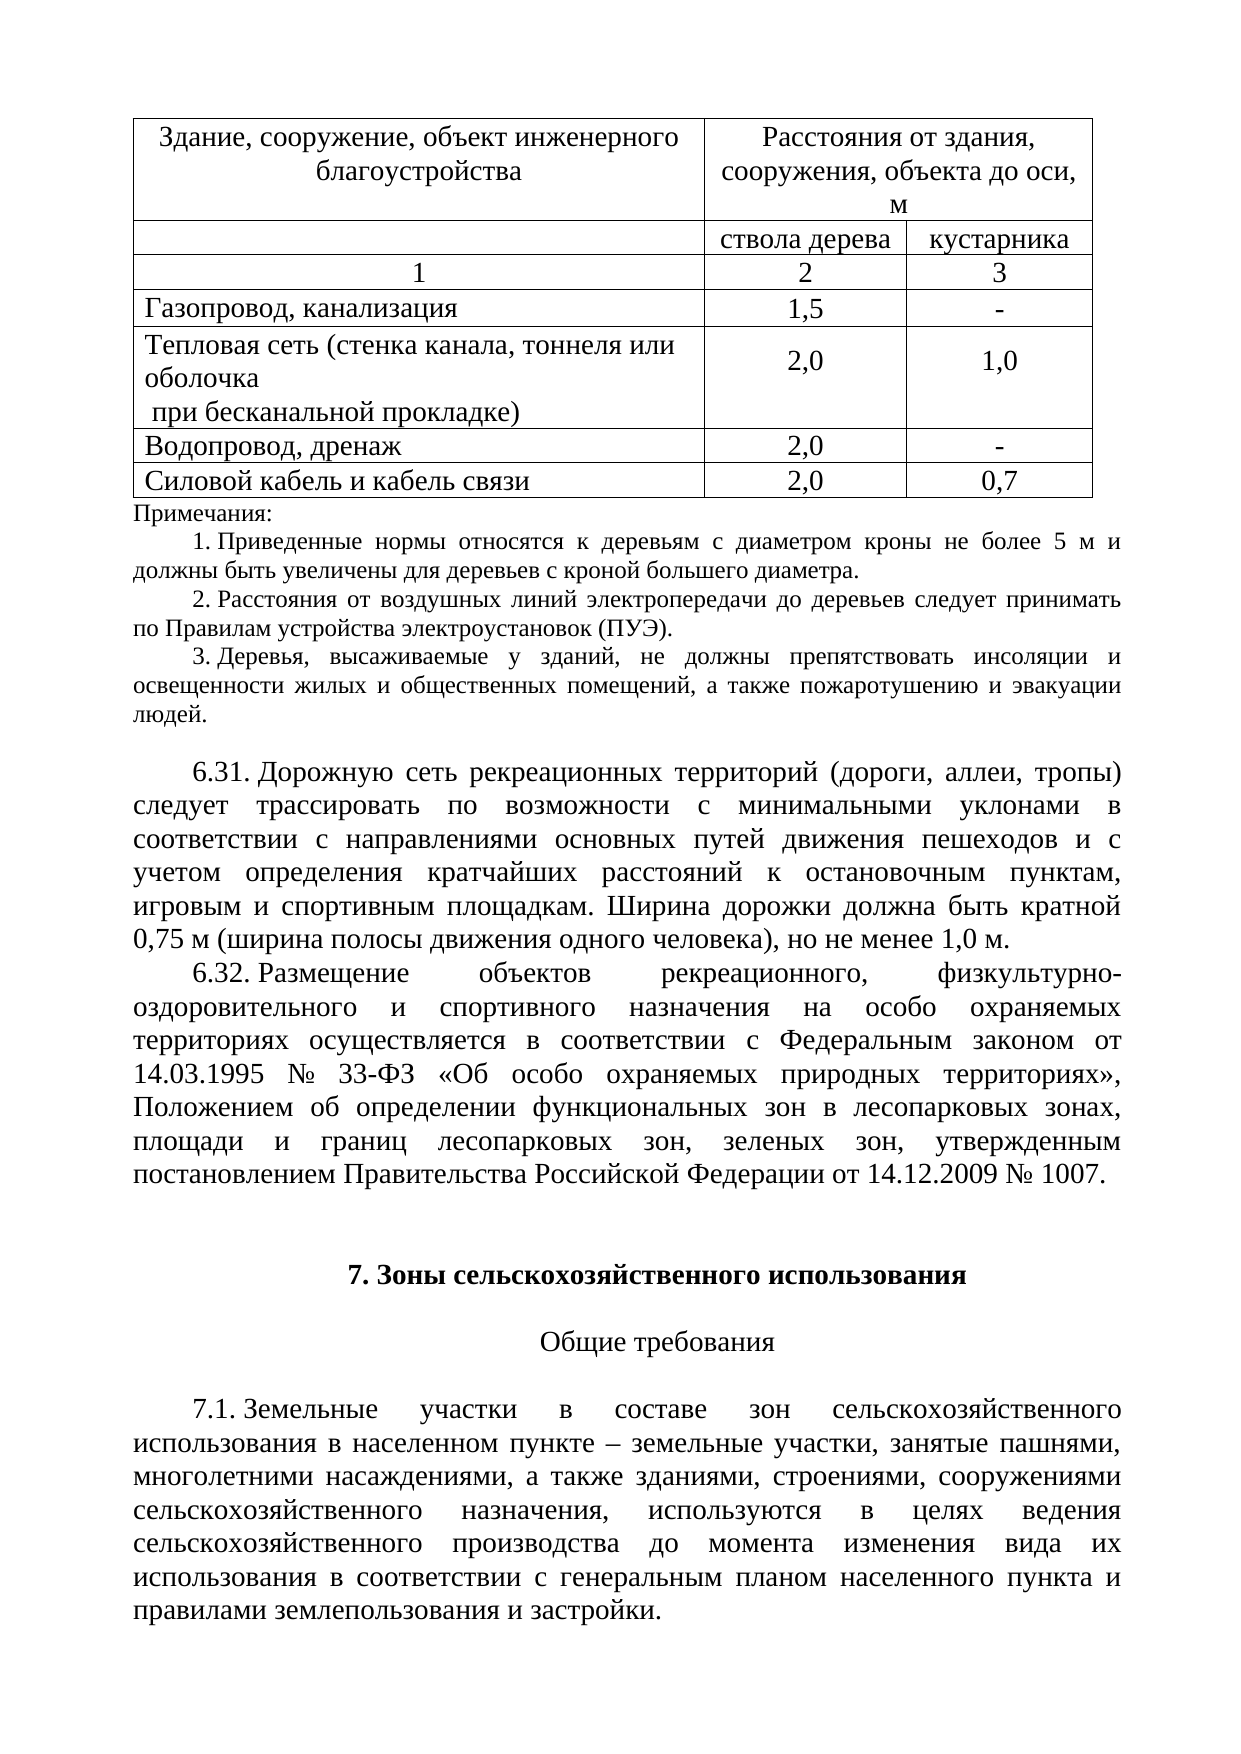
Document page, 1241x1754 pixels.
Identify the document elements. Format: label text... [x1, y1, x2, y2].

table_cell 2,0 [705, 327, 906, 427]
table_cell кустарника [907, 221, 1092, 254]
table_cell Водопровод, дренаж [134, 429, 704, 462]
table_cell 2,0 [705, 463, 906, 497]
text 7. Зоны сельскохозяйственного использования [133, 1257, 1122, 1291]
table_cell Тепловая сеть (стенка канала, тоннеля или оболочка при бесканальной прокладке) [134, 327, 704, 427]
text 1. Приведенные нормы относятся к деревьям с диаметром кроны не более 5 м и должны быть увеличены для деревьев с кроной большего диаметра. [133, 526, 1122, 584]
table_cell - [907, 290, 1092, 326]
text 7.1. Земельные участки в составе зон сельскохозяйственного использования в населенном пункте – земельные участки, занятые пашнями, многолетними насаждениями, а также зданиями, строениями, сооружениями сельскохозяйственного назначения, используются в целях ведения сельскохозяйственного производства до момента изменения вида их использования в соответствии с генеральным планом населенного пункта и правилами землепользования и застройки. [133, 1391, 1122, 1626]
table_cell 3 [907, 255, 1092, 289]
table_header Здание, сооружение, объект инженерного благоустройства [134, 119, 704, 220]
text 3. Деревья, высаживаемые у зданий, не должны препятствовать инсоляции и освещенности жилых и общественных помещений, а также пожаротушению и эвакуации людей. [133, 641, 1122, 728]
table_cell 1 [134, 255, 704, 289]
text 6.32. Размещение объектов рекреационного, физкультурно-оздоровительного и спортивного назначения на особо охраняемых территориях осуществляется в соответствии с Федеральным законом от 14.03.1995 № 33-ФЗ «Об особо охраняемых природных территориях», Положением об определении функциональных зон в лесопарковых зонах, площади и границ лесопарковых зон, зеленых зон, утвержденным постановлением Правительства Российской Федерации от 14.12.2009 № 1007. [133, 955, 1122, 1190]
table_cell Газопровод, канализация [134, 290, 704, 326]
text 6.31. Дорожную сеть рекреационных территорий (дороги, аллеи, тропы) следует трассировать по возможности с минимальными уклонами в соответствии с направлениями основных путей движения пешеходов и с учетом определения кратчайших расстояний к остановочным пунктам, игровым и спортивным площадкам. Ширина дорожки должна быть кратной 0,75 м (ширина полосы движения одного человека), но не менее 1,0 м. [133, 754, 1122, 955]
table_cell 2,0 [705, 429, 906, 462]
table_cell 0,7 [907, 463, 1092, 497]
table_cell ствола дерева [705, 221, 906, 254]
table_cell 1,0 [907, 327, 1092, 427]
text Общие требования [133, 1324, 1122, 1358]
text 2. Расстояния от воздушных линий электропередачи до деревьев следует принимать по Правилам устройства электроустановок (ПУЭ). [133, 584, 1122, 641]
table_cell Силовой кабель и кабель связи [134, 463, 704, 497]
table_cell 2 [705, 255, 906, 289]
table_cell 1,5 [705, 290, 906, 326]
table_header Расстояния от здания, сооружения, объекта до оси, м [705, 119, 1092, 220]
table_cell [134, 221, 704, 254]
table_cell - [907, 429, 1092, 462]
text Примечания: [133, 498, 1122, 526]
